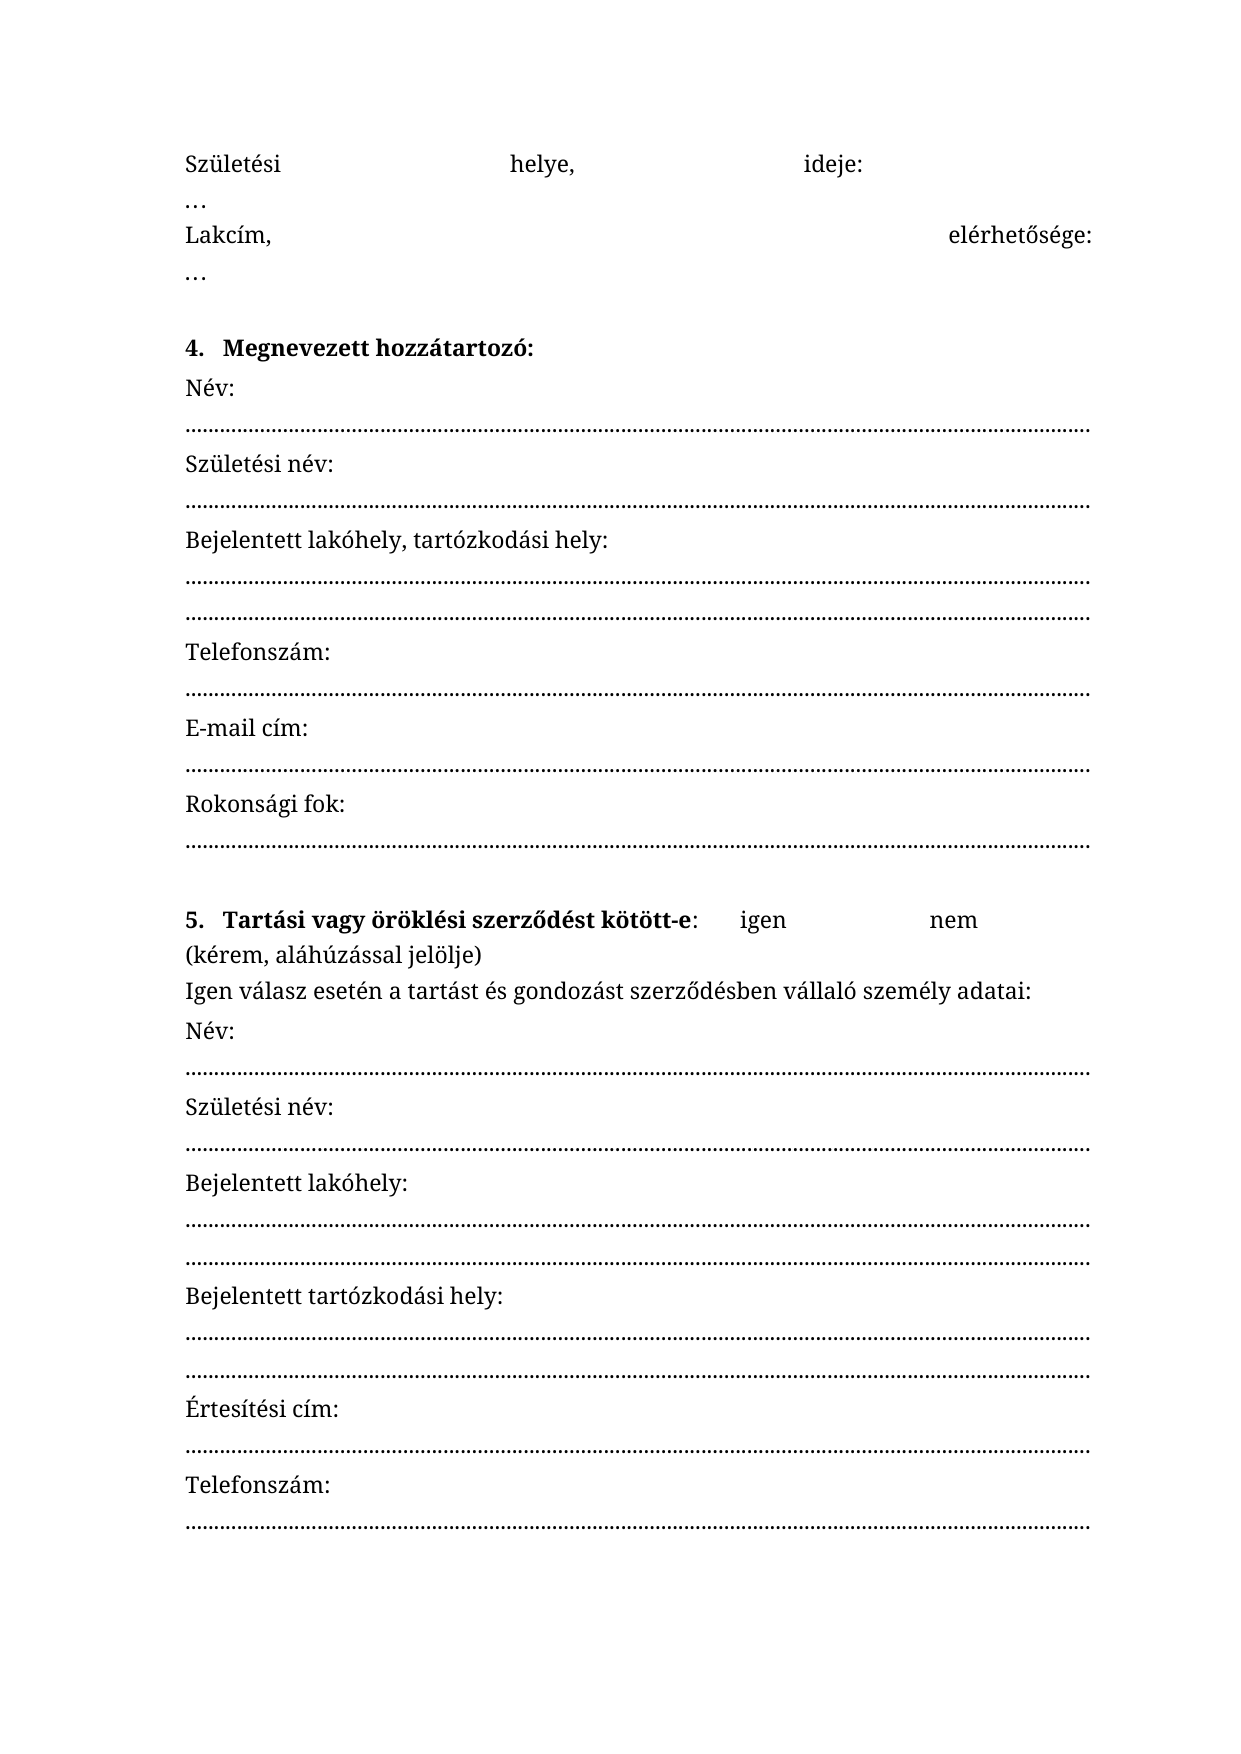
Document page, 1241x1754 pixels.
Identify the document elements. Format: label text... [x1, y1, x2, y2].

text (kérem, aláhúzással jelölje) [185, 939, 1093, 971]
text Telefonszám: [185, 636, 1093, 703]
text Telefonszám: [185, 1469, 1093, 1536]
text Lakcím, elérhetősége: [185, 219, 1093, 287]
list Megnevezett hozzátartozó: [185, 331, 1093, 363]
text E-mail cím: [185, 712, 1093, 779]
text Születési név: [185, 448, 1093, 515]
list Tartási vagy öröklési szerződést kötött-e: igen nem [185, 904, 1093, 935]
text Név: [185, 1015, 1093, 1082]
text Bejelentett lakóhely, tartózkodási hely: [185, 524, 1093, 627]
text Születési név: [185, 1091, 1093, 1158]
text Igen válasz esetén a tartást és gondozást szerződésben vállaló személy adatai: [185, 975, 1093, 1006]
text Rokonsági fok: [185, 788, 1093, 855]
text Bejelentett lakóhely: [185, 1167, 1093, 1234]
text Értesítési cím: [185, 1393, 1093, 1460]
text Név: [185, 372, 1093, 439]
text Bejelentett tartózkodási hely: [185, 1280, 1093, 1347]
text Születési helye, ideje: [185, 148, 1093, 215]
